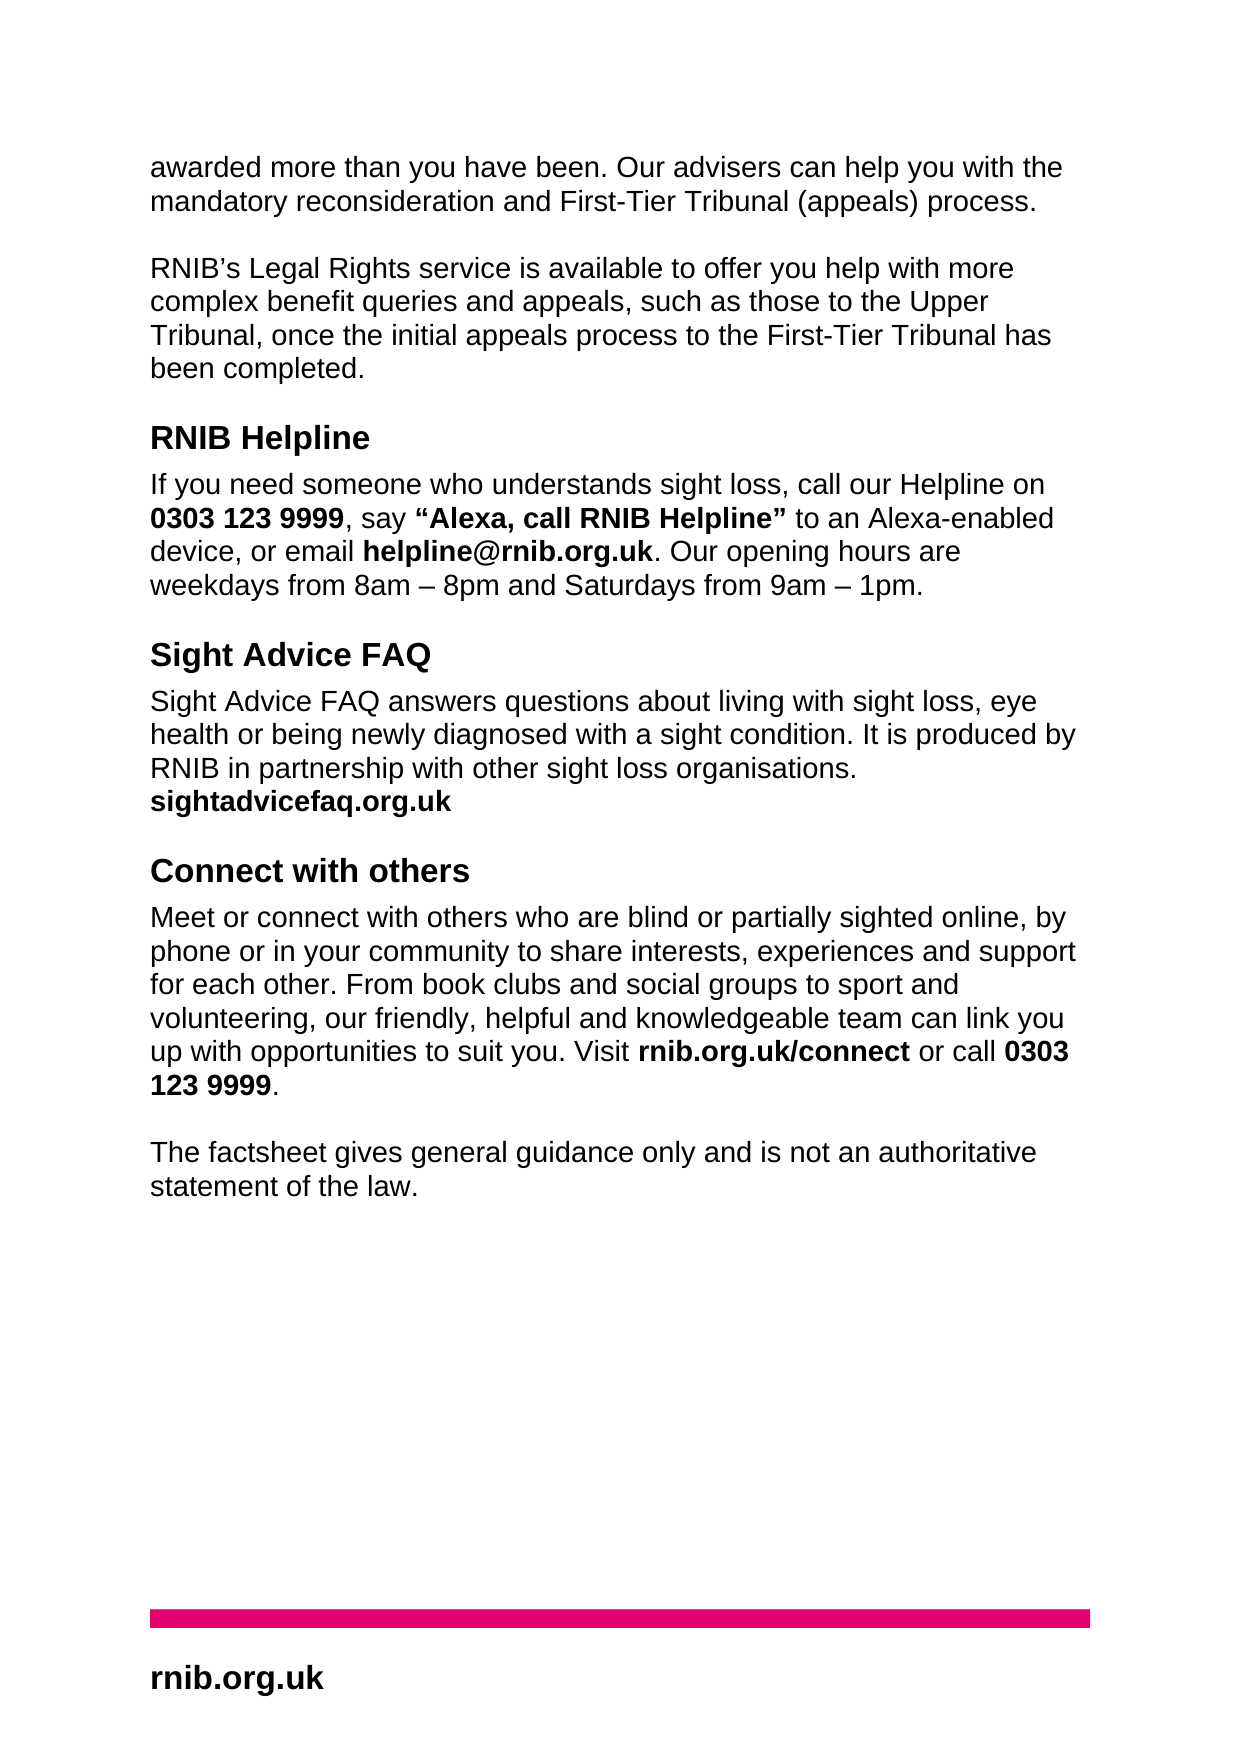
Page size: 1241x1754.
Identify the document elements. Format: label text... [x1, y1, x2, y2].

text Meet or connect with others who are blind or partially sighted online, by phone or in your community to share interests, experiences and support for each other. From book clubs and social groups to sport and volunteering, our friendly, helpful and knowledgeable team can link you up with opportunities to suit you. Visit rnib.org.uk/connect or call 0303 123 9999. [150, 900, 1090, 1102]
subtitle Sight Advice FAQ [150, 635, 1090, 673]
subtitle RNIB Helpline [150, 418, 1090, 457]
subtitle Connect with others [150, 851, 1090, 890]
text The factsheet gives general guidance only and is not an authoritative statement of the law. [150, 1135, 1090, 1202]
text If you need someone who understands sight loss, call our Helpline on 0303 123 9999, say “Alexa, call RNIB Helpline” to an Alexa-enabled device, or email helpline@rnib.org.uk. Our opening hours are weekdays from 8am – 8pm and Saturdays from 9am – 1pm. [150, 467, 1090, 601]
picture [150, 1608, 1091, 1628]
text RNIB’s Legal Rights service is available to offer you help with more complex benefit queries and appeals, such as those to the Upper Tribunal, once the initial appeals process to the First-Tier Tribunal has been completed. [150, 251, 1090, 385]
text Sight Advice FAQ answers questions about living with sight loss, eye health or being newly diagnosed with a sight condition. It is produced by RNIB in partnership with other sight loss organisations. sightadvicefaq.org.uk [150, 684, 1090, 818]
